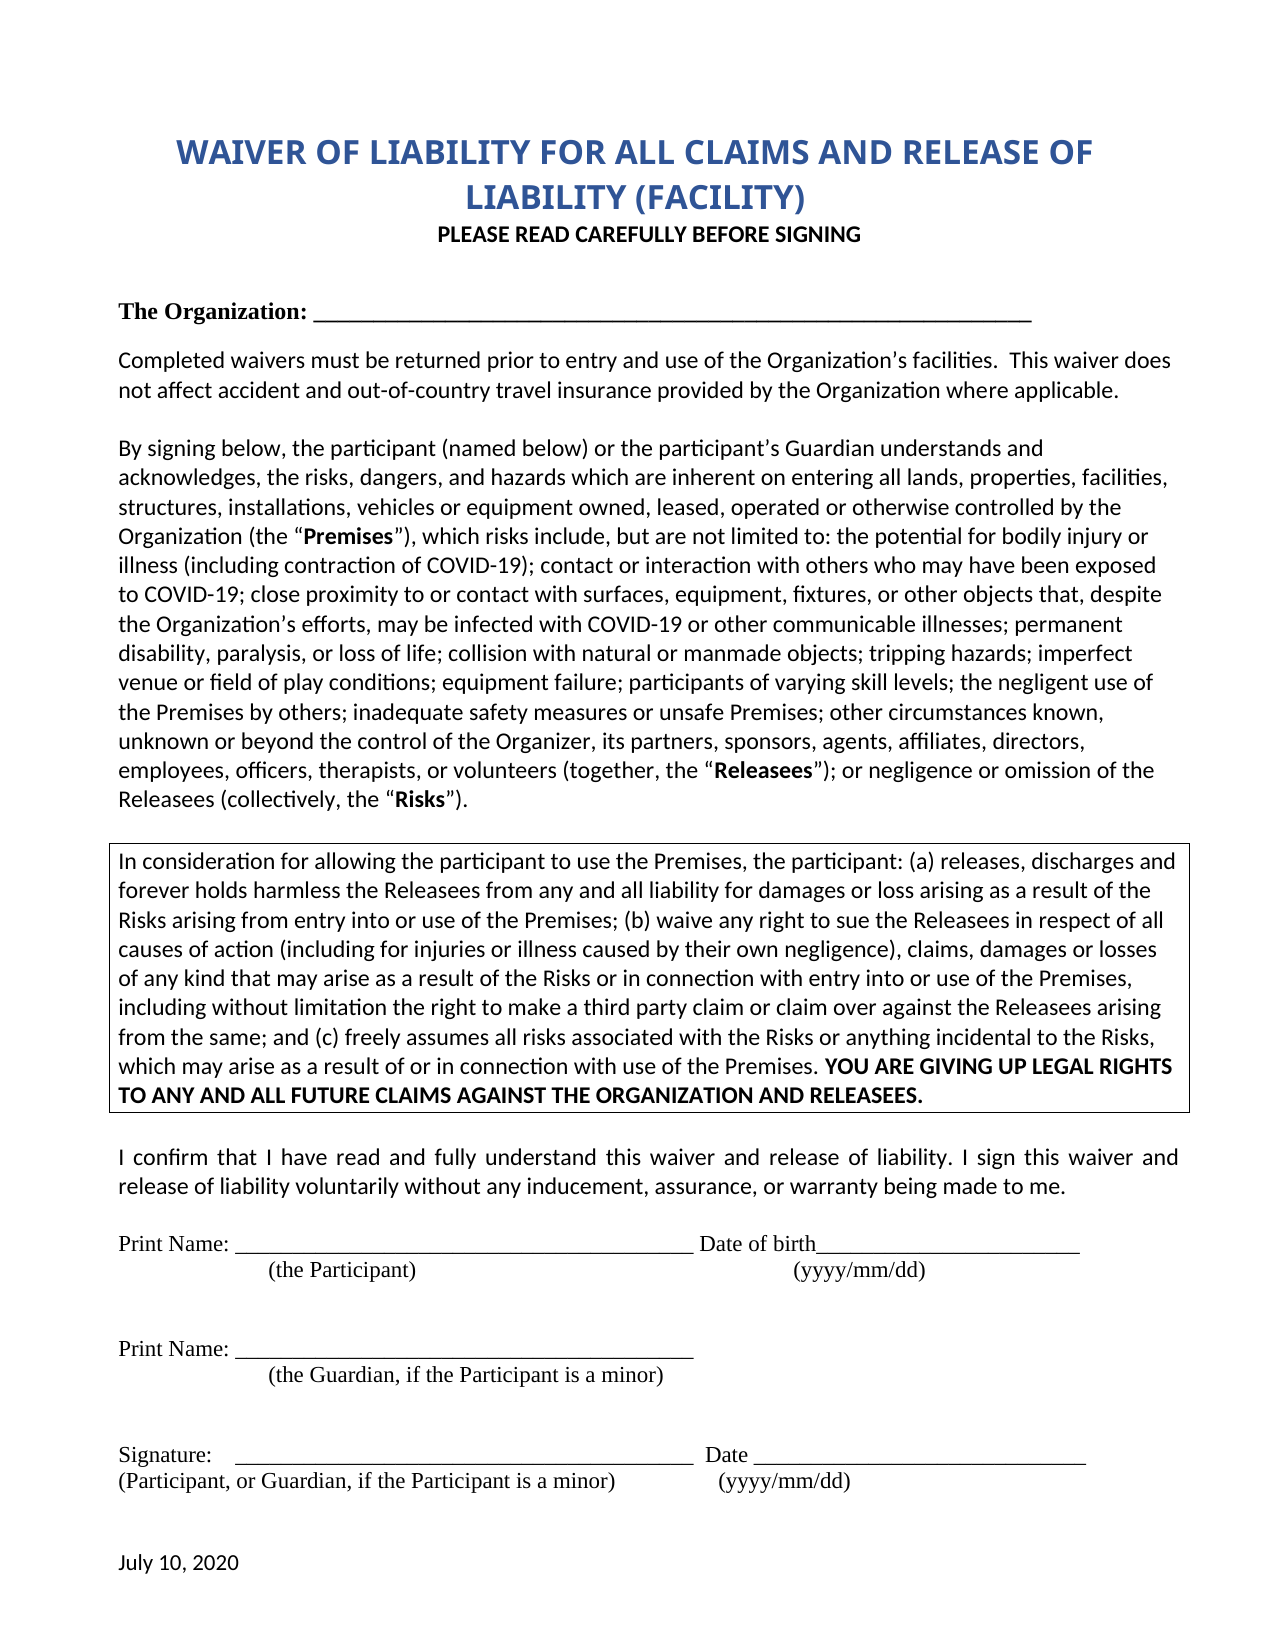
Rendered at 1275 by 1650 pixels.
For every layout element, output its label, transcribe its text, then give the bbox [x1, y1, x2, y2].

text The Organization: ____________________________________________________________ [118, 297, 1181, 324]
text (Participant, or Guardian, if the Participant is a minor) (yyyy/mm/dd) [118, 1467, 1181, 1493]
text By signing below, the participant (named below) or the participant’s Guardian understands and acknowledges, the risks, dangers, and hazards which are inherent on entering all lands, properties, facilities, structures, installations, vehicles or equipment owned, leased, operated or otherwise controlled by the Organization (the “Premises”), which risks include, but are not limited to: the potential for bodily injury or illness (including contraction of COVID-19); contact or interaction with others who may have been exposed to COVID-19; close proximity to or contact with surfaces, equipment, fixtures, or other objects that, despite the Organization’s efforts, may be infected with COVID-19 or other communicable illnesses; permanent disability, paralysis, or loss of life; collision with natural or manmade objects; tripping hazards; imperfect venue or field of play conditions; equipment failure; participants of varying skill levels; the negligent use of the Premises by others; inadequate safety measures or unsafe Premises; other circumstances known, unknown or beyond the control of the Organizer, its partners, sponsors, agents, affiliates, directors, employees, officers, therapists, or volunteers (together, the “Releasees”); or negligence or omission of the Releasees (collectively, the “Risks”). [118, 433, 1181, 814]
text Completed waivers must be returned prior to entry and use of the Organization’s facilities. This waiver does not affect accident and out-of-country travel insurance provided by the Organization where applicable. [118, 345, 1181, 404]
text In consideration for allowing the participant to use the Premises, the participant: (a) releases, discharges and forever holds harmless the Releasees from any and all liability for damages or loss arising as a result of the Risks arising from entry into or use of the Premises; (b) waive any right to sue the Releasees in respect of all causes of action (including for injuries or illness caused by their own negligence), claims, damages or losses of any kind that may arise as a result of the Risks or in connection with entry into or use of the Premises, including without limitation the right to make a third party claim or claim over against the Releasees arising from the same; and (c) freely assumes all risks associated with the Risks or anything incidental to the Risks, which may arise as a result of or in connection with use of the Premises. YOU ARE GIVING UP LEGAL RIGHTS TO ANY AND ALL FUTURE CLAIMS AGAINST THE ORGANIZATION AND RELEASEES. [110, 844, 1189, 1112]
text Signature: ________________________________________ Date _____________________________ [118, 1441, 1181, 1467]
subtitle WAIVER OF LIABILITY FOR ALL CLAIMS AND RELEASE OF LIABILITY (FACILITY) [118, 128, 1152, 219]
text (the Guardian, if the Participant is a minor) [118, 1362, 1181, 1388]
text Print Name: ________________________________________ [118, 1335, 1181, 1362]
text I confirm that I have read and fully understand this waiver and release of liability. I sign this waiver and release of liability voluntarily without any inducement, assurance, or warranty being made to me. [118, 1142, 1181, 1201]
text (the Participant) (yyyy/mm/dd) [118, 1256, 1181, 1282]
text PLEASE READ CAREFULLY BEFORE SIGNING [118, 219, 1181, 248]
text Print Name: ________________________________________ Date of birth_______________________ [118, 1230, 1181, 1256]
